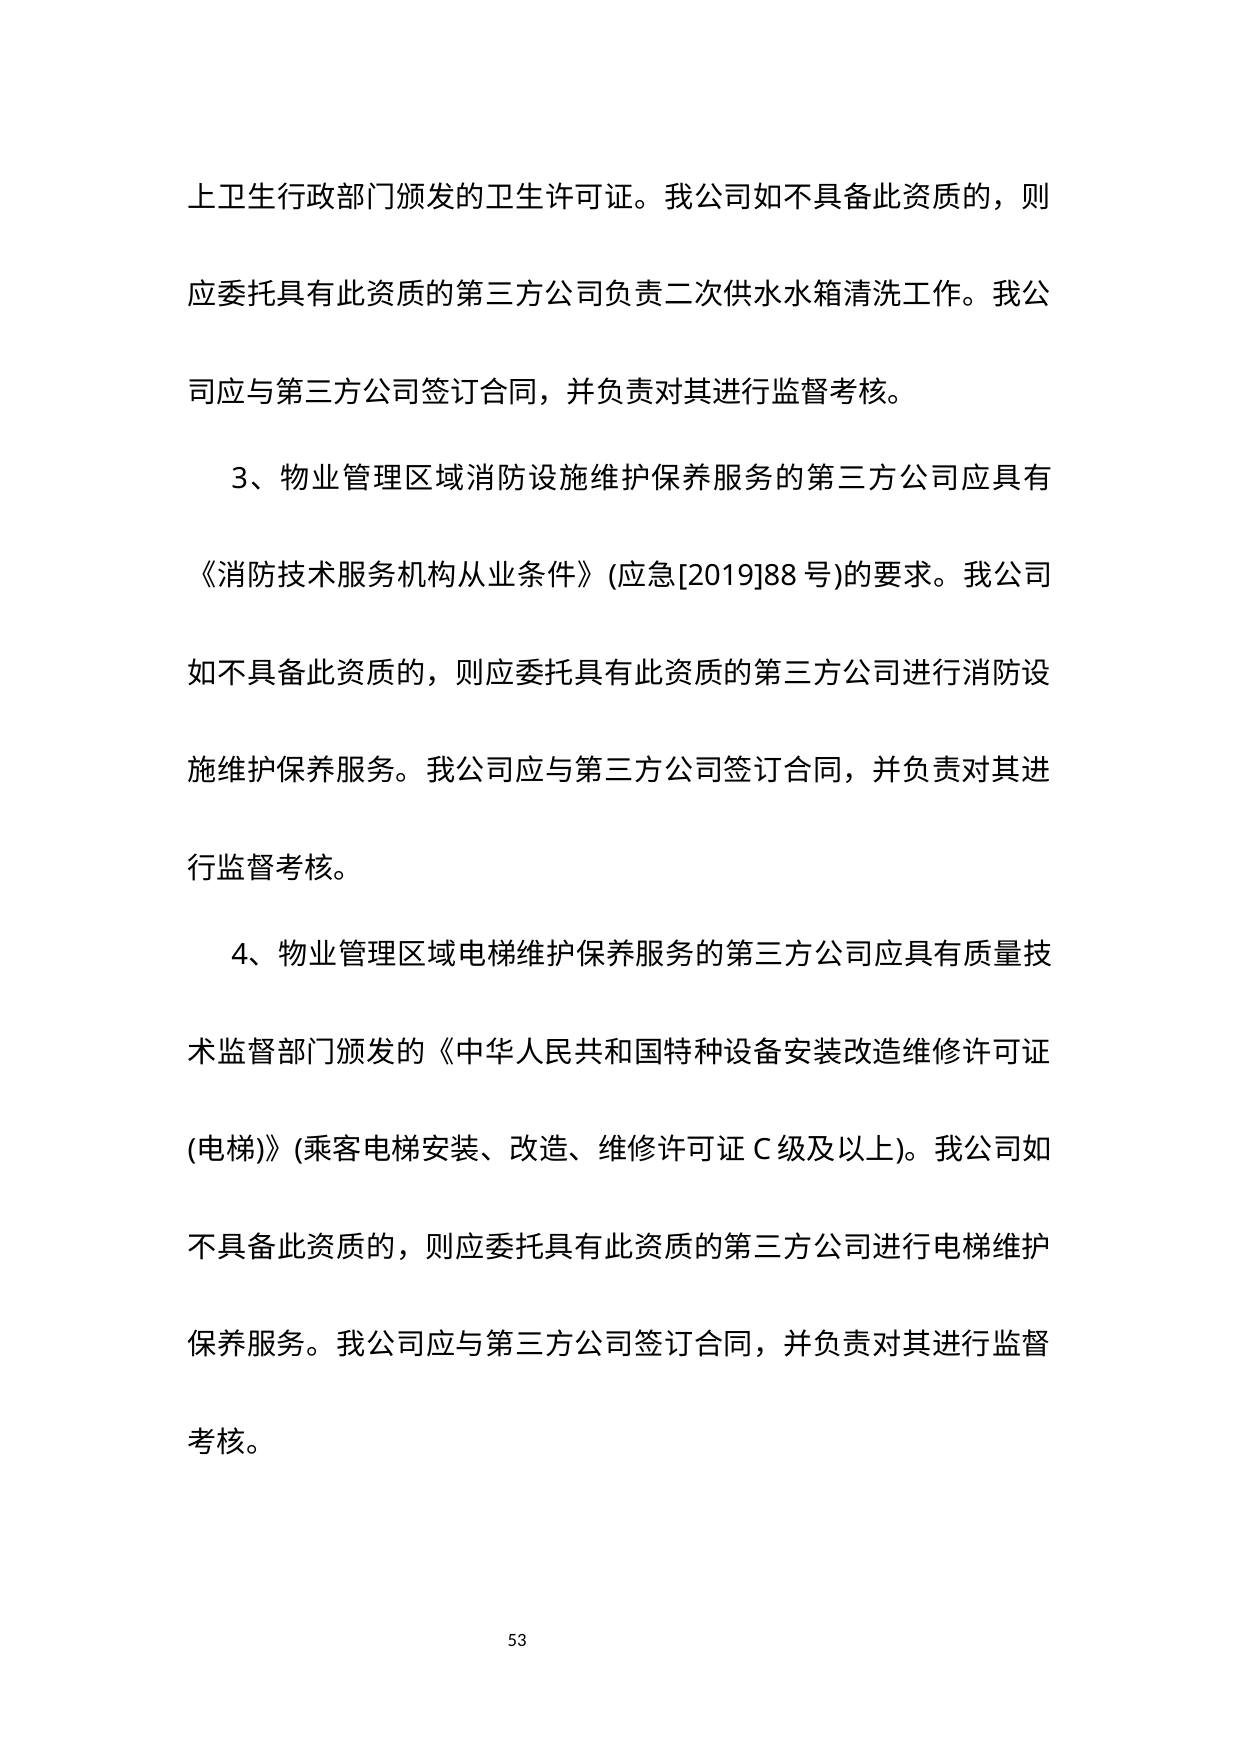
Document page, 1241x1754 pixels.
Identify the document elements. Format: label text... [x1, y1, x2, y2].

text 3、物业管理区域消防设施维护保养服务的第三方公司应具有《消防技术服务机构从业条件》(应急[2019]88号)的要求。我公司如不具备此资质的，则应委托具有此资质的第三方公司进行消防设施维护保养服务。我公司应与第三方公司签订合同，并负责对其进行监督考核。 [187, 443, 1053, 898]
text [187, 162, 1053, 422]
text 4、物业管理区域电梯维护保养服务的第三方公司应具有质量技术监督部门颁发的《中华人民共和国特种设备安装改造维修许可证(电梯)》(乘客电梯安装、改造、维修许可证C级及以上)。我公司如不具备此资质的，则应委托具有此资质的第三方公司进行电梯维护保养服务。我公司应与第三方公司签订合同，并负责对其进行监督考核。 [187, 919, 1053, 1472]
